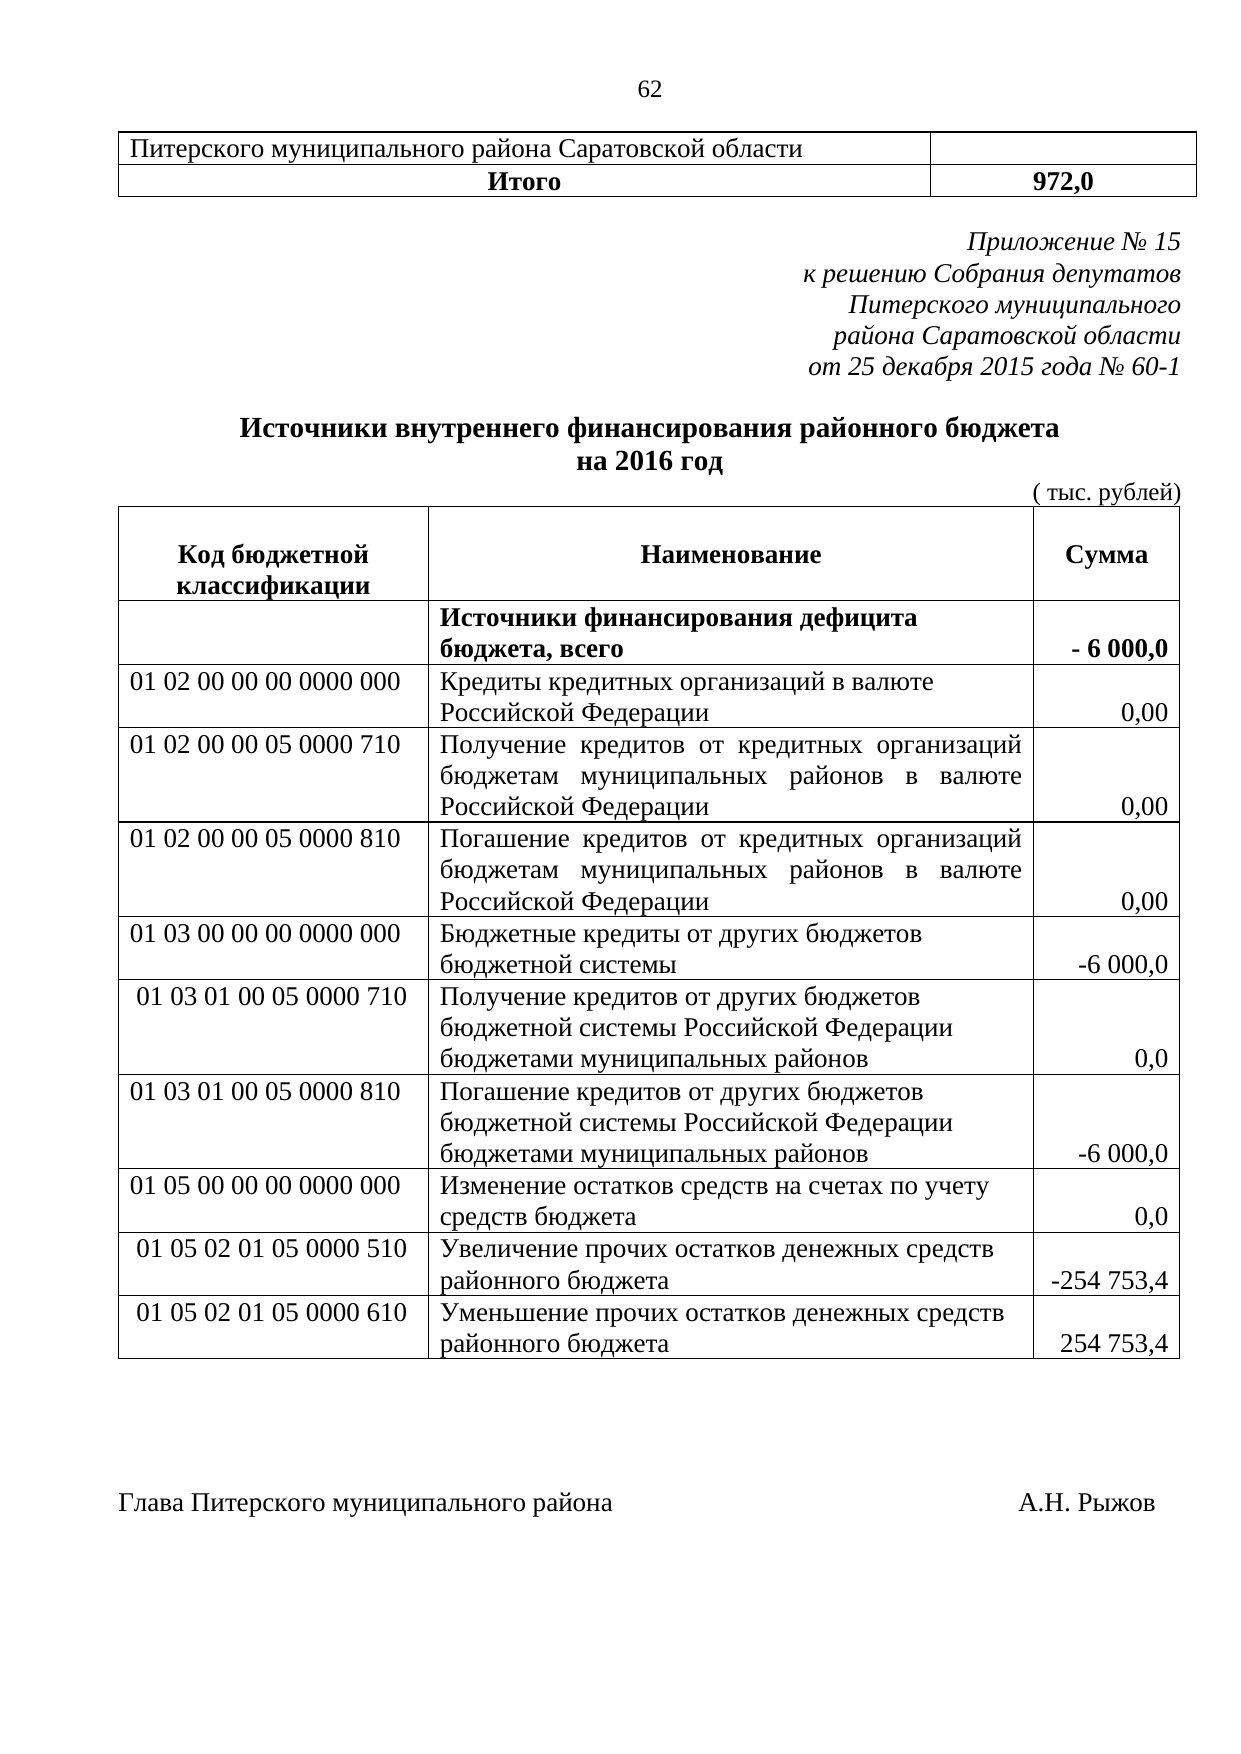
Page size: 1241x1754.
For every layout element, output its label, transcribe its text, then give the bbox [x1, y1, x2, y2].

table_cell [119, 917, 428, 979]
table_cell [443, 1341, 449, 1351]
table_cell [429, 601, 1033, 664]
text Глава Питерского муниципального района А.Н. Рыжов [118, 1486, 1181, 1517]
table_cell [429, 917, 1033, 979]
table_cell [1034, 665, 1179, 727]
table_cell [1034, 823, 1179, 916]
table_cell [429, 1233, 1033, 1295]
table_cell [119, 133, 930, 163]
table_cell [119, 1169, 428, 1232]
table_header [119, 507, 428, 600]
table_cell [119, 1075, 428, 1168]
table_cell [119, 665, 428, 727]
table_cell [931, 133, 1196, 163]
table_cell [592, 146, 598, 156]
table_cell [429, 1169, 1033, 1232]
text от 25 декабря 2015 года № 60-1 [118, 350, 1181, 381]
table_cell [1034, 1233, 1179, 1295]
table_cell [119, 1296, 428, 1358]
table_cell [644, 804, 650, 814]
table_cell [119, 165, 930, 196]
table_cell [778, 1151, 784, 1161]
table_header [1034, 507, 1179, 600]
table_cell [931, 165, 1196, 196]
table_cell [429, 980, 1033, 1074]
text Приложение № 15 [118, 226, 1181, 257]
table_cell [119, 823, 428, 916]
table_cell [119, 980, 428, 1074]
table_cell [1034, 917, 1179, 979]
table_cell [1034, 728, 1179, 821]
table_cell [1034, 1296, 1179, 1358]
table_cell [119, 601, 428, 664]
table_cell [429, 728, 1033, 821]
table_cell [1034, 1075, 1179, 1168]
text на 2016 год [118, 443, 1181, 477]
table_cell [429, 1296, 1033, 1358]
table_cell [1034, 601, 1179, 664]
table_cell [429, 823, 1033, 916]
text района Саратовской области [118, 319, 1181, 350]
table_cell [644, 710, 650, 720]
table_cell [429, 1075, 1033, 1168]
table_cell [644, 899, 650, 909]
text Питерского муниципального [118, 288, 1181, 319]
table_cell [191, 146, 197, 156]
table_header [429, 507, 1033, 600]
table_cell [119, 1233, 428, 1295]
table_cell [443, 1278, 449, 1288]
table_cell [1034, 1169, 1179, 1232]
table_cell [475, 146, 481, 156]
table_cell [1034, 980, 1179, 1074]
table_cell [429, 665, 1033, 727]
text Источники внутреннего финансирования районного бюджета [118, 410, 1181, 443]
text к решению Собрания депутатов [118, 257, 1181, 288]
text ( тыс. рублей) [266, 477, 1181, 506]
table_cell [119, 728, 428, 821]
